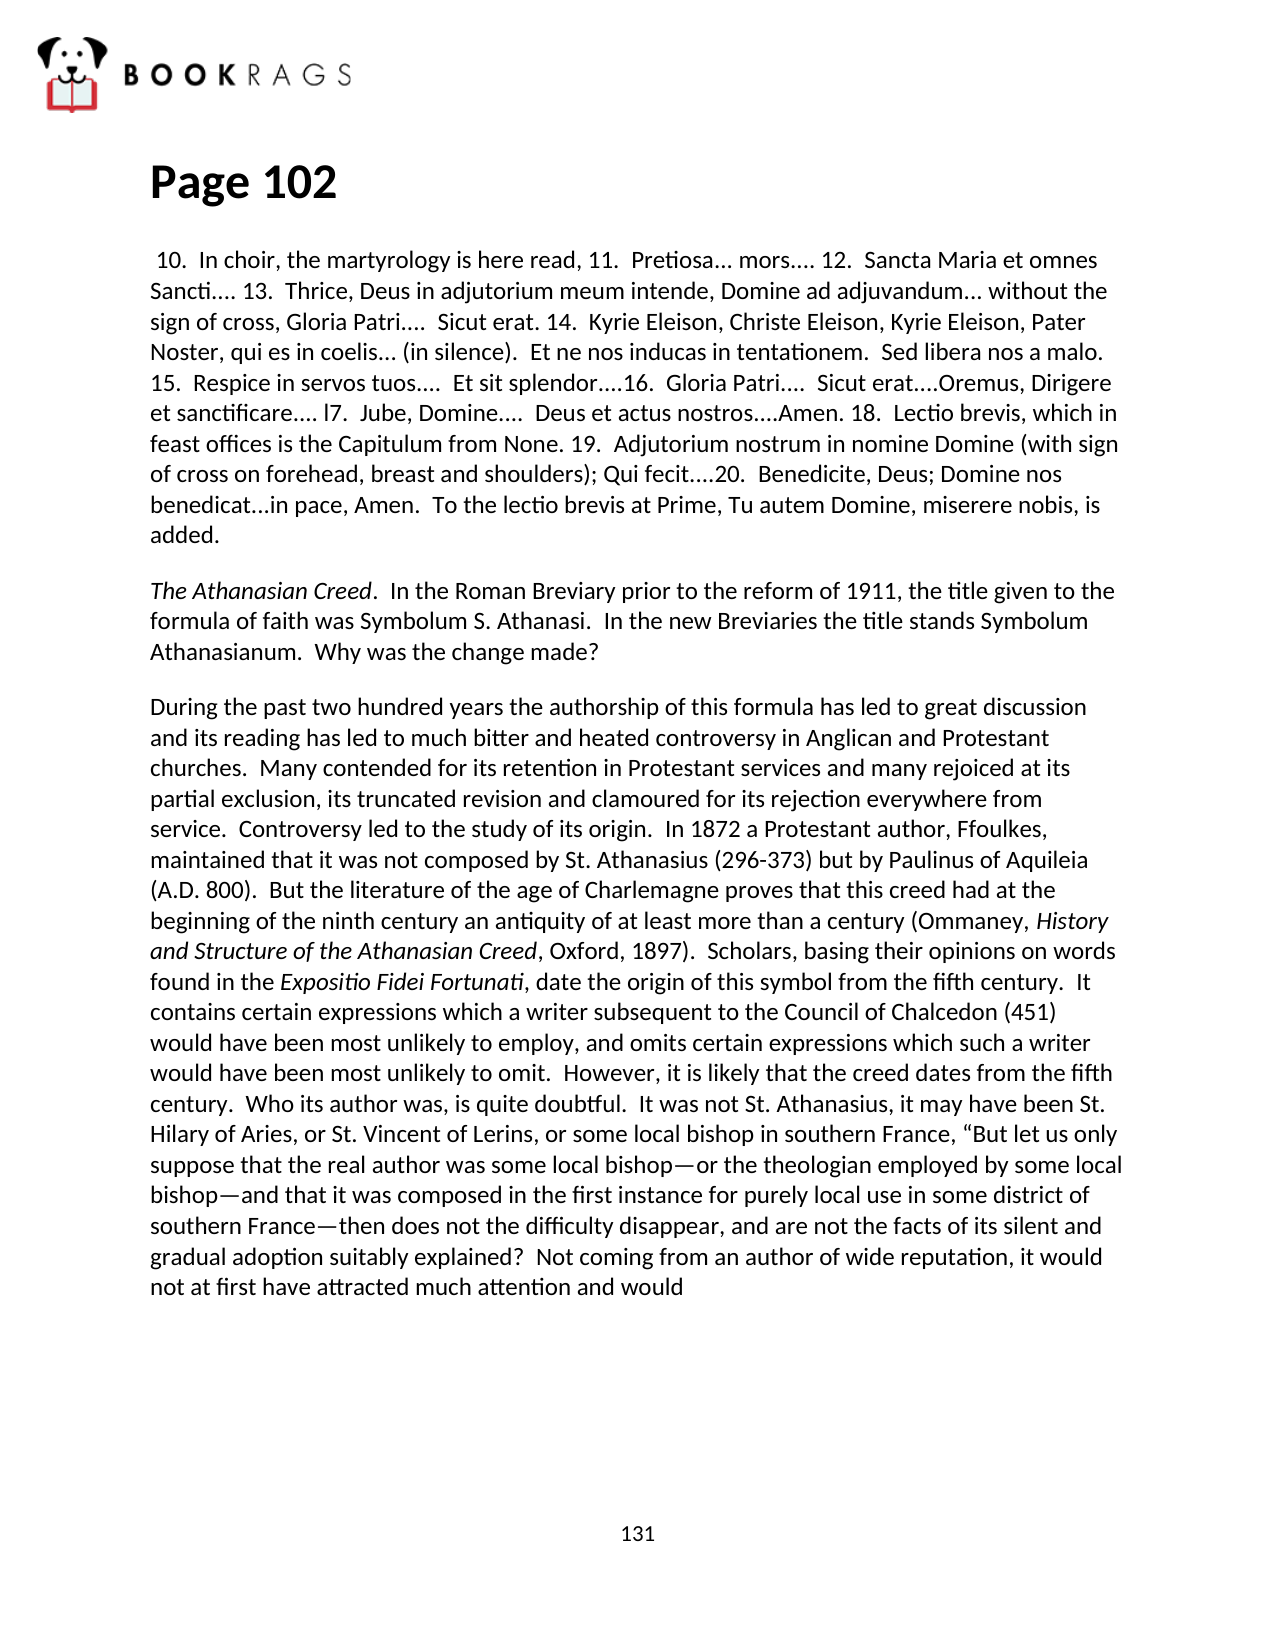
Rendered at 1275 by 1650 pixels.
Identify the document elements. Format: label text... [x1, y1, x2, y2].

text During the past two hundred years the authorship of this formula has led to great discussion and its reading has led to much bitter and heated controversy in Anglican and Protestant churches. Many contended for its retention in Protestant services and many rejoiced at its partial exclusion, its truncated revision and clamoured for its rejection everywhere from service. Controversy led to the study of its origin. In 1872 a Protestant author, Ffoulkes, maintained that it was not composed by St. Athanasius (296-373) but by Paulinus of Aquileia (A.D. 800). But the literature of the age of Charlemagne proves that this creed had at the beginning of the ninth century an antiquity of at least more than a century (Ommaney, History and Structure of the Athanasian Creed, Oxford, 1897). Scholars, basing their opinions on words found in the Expositio Fidei Fortunati, date the origin of this symbol from the fifth century. It contains certain expressions which a writer subsequent to the Council of Chalcedon (451) would have been most unlikely to employ, and omits certain expressions which such a writer would have been most unlikely to omit. However, it is likely that the creed dates from the fifth century. Who its author was, is quite doubtful. It was not St. Athanasius, it may have been St. Hilary of Aries, or St. Vincent of Lerins, or some local bishop in southern France, “But let us only suppose that the real author was some local bishop—­or the theologian employed by some local bishop—­and that it was composed in the first instance for purely local use in some district of southern France—­then does not the difficulty disappear, and are not the facts of its silent and gradual adoption suitably explained? Not coming from an author of wide reputation, it would not at first have attracted much attention and would [150, 691, 1125, 1302]
text Page 102 [150, 150, 1125, 211]
text 10. In choir, the martyrology is here read, 11. Pretiosa... mors.... 12. Sancta Maria et omnes Sancti.... 13. Thrice, Deus in adjutorium meum intende, Domine ad adjuvandum... without the sign of cross, Gloria Patri.... Sicut erat. 14. Kyrie Eleison, Christe Eleison, Kyrie Eleison, Pater Noster, qui es in coelis... (in silence). Et ne nos inducas in tentationem. Sed libera nos a malo. 15. Respice in servos tuos.... Et sit splendor....16. Gloria Patri.... Sicut erat....Oremus, Dirigere et sanctificare.... l7. Jube, Domine.... Deus et actus nostros....Amen. 18. Lectio brevis, which in feast offices is the Capitulum from None. 19. Adjutorium nostrum in nomine Domine (with sign of cross on forehead, breast and shoulders); Qui fecit....20. Benedicite, Deus; Domine nos benedicat...in pace, Amen. To the lectio brevis at Prime, Tu autem Domine, miserere nobis, is added. [150, 244, 1125, 550]
text The Athanasian Creed. In the Roman Breviary prior to the reform of 1911, the title given to the formula of faith was Symbolum S. Athanasi. In the new Breviaries the title stands Symbolum Athanasianum. Why was the change made? [150, 575, 1125, 666]
picture [37, 37, 351, 113]
